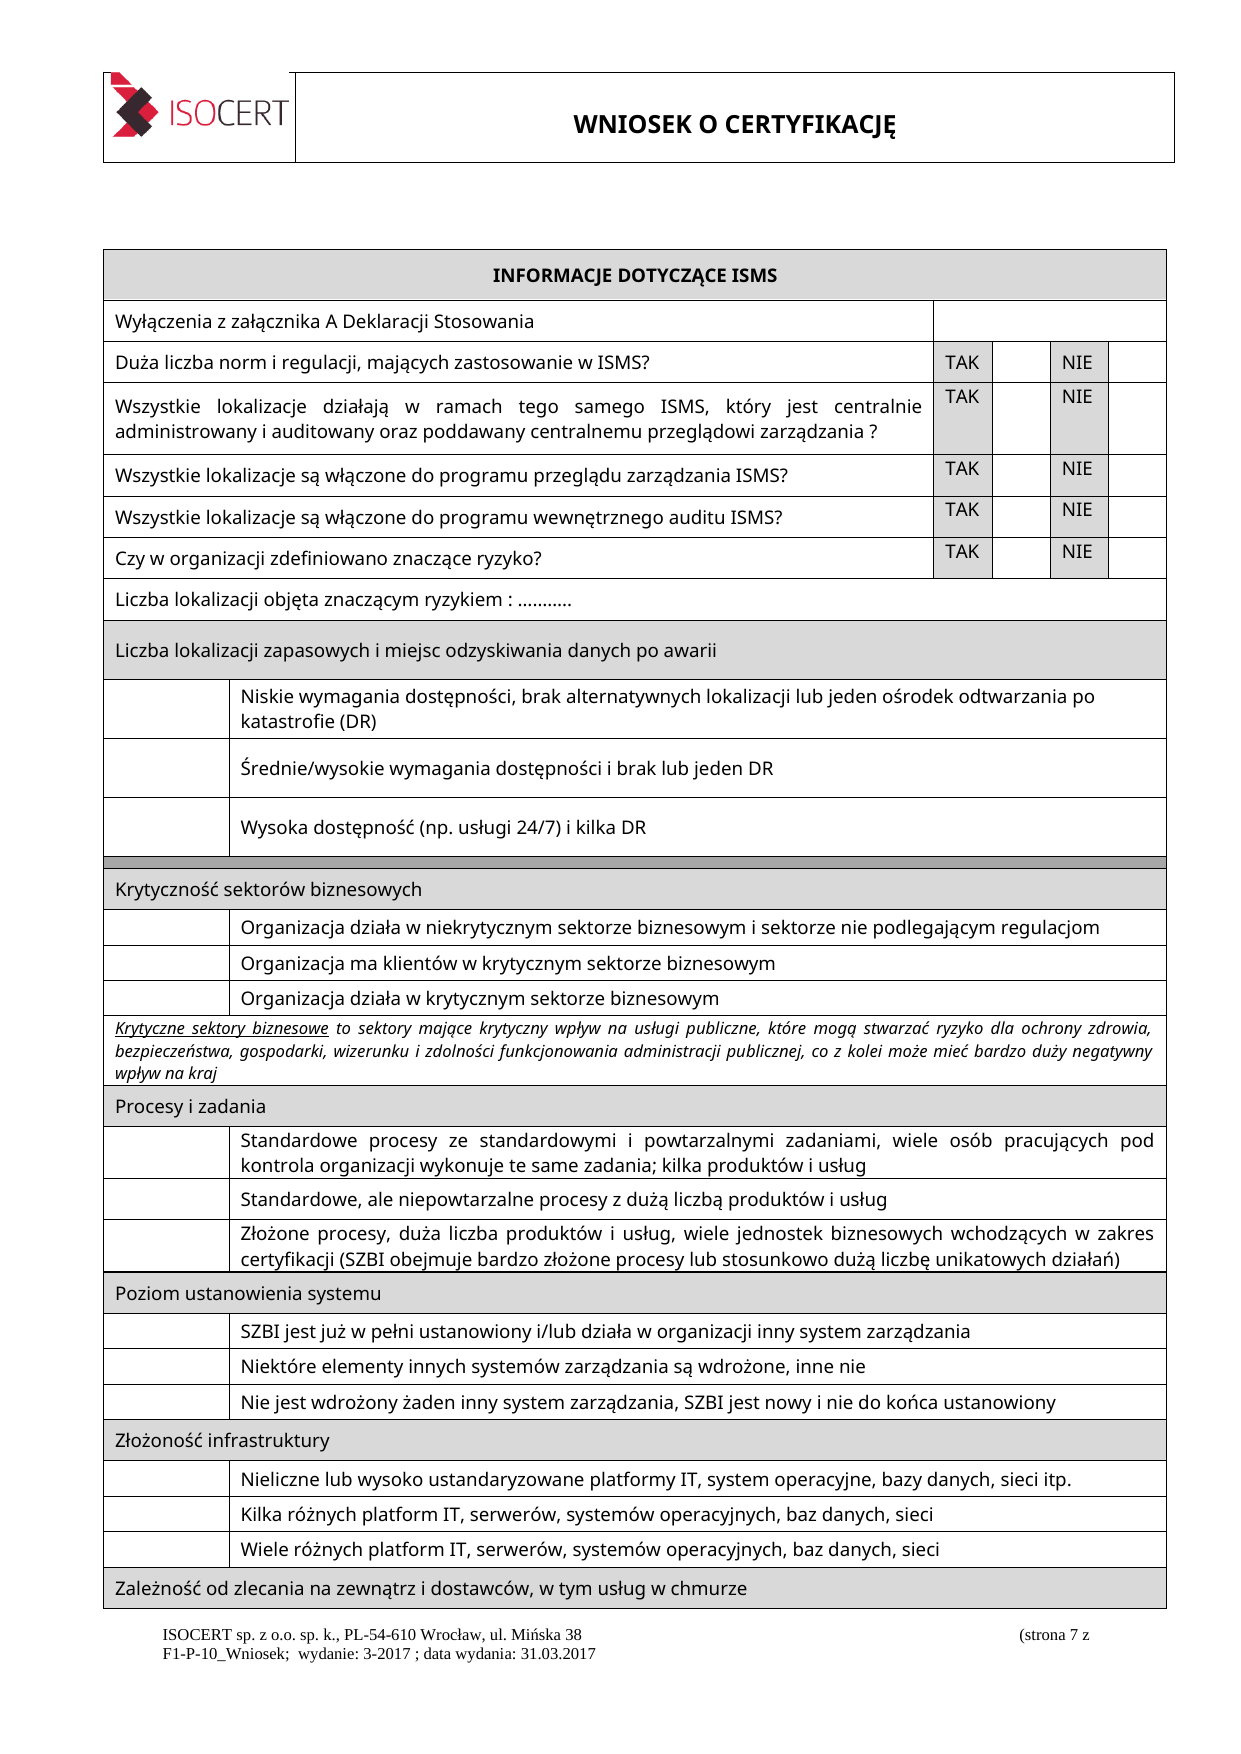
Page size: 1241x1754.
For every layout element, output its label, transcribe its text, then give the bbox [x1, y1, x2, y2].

table_cell NIE [1051, 538, 1108, 578]
table_cell Złożone procesy, duża liczba produktów i usług, wiele jednostek biznesowych wchodzących w zakres certyfikacji (SZBI obejmuje bardzo złożone procesy lub stosunkowo dużą liczbę unikatowych działań) [230, 1220, 1166, 1271]
table_cell Krytyczność sektorów biznesowych [104, 869, 1166, 909]
table_cell [1109, 497, 1166, 537]
table_cell Kilka różnych platform IT, serwerów, systemów operacyjnych, baz danych, sieci [230, 1497, 1166, 1531]
table_cell [993, 383, 1050, 454]
table_cell Zależność od zlecania na zewnątrz i dostawców, w tym usług w chmurze [104, 1568, 1166, 1608]
table_cell TAK [934, 342, 992, 382]
table_cell TAK [934, 383, 992, 454]
table_cell Organizacja działa w krytycznym sektorze biznesowym [230, 981, 1166, 1015]
table_cell [104, 1349, 229, 1384]
table_cell NIE [1051, 497, 1108, 537]
table_cell [1109, 538, 1166, 578]
table_cell [104, 910, 229, 944]
table_cell NIE [1051, 342, 1108, 382]
table_cell TAK [934, 455, 992, 496]
table_cell [104, 1497, 229, 1531]
table_cell [1109, 383, 1166, 454]
table_cell Organizacja działa w niekrytycznym sektorze biznesowym i sektorze nie podlegającym regulacjom [230, 910, 1166, 944]
table_cell [934, 301, 1166, 341]
table_cell Poziom ustanowienia systemu [104, 1273, 1166, 1313]
table_cell Średnie/wysokie wymagania dostępności i brak lub jeden DR [230, 739, 1166, 797]
table_cell [104, 1127, 229, 1178]
table_cell Nieliczne lub wysoko ustandaryzowane platformy IT, system operacyjne, bazy danych, sieci itp. [230, 1461, 1166, 1496]
table_cell [104, 1385, 229, 1419]
table_cell Wszystkie lokalizacje działają w ramach tego samego ISMS, który jest centralnie administrowany i auditowany oraz poddawany centralnemu przeglądowi zarządzania ? [104, 383, 933, 454]
table_cell [104, 1179, 229, 1219]
table_cell Niskie wymagania dostępności, brak alternatywnych lokalizacji lub jeden ośrodek odtwarzania po katastrofie (DR) [230, 680, 1166, 738]
picture [110, 72, 289, 137]
table_cell Wyłączenia z załącznika A Deklaracji Stosowania [104, 301, 933, 341]
table_cell TAK [934, 538, 992, 578]
table_cell Standardowe, ale niepowtarzalne procesy z dużą liczbą produktów i usług [230, 1179, 1166, 1219]
table_cell Organizacja ma klientów w krytycznym sektorze biznesowym [230, 946, 1166, 980]
table_cell Standardowe procesy ze standardowymi i powtarzalnymi zadaniami, wiele osób pracujących pod kontrola organizacji wykonuje te same zadania; kilka produktów i usług [230, 1127, 1166, 1178]
table_cell Duża liczba norm i regulacji, mających zastosowanie w ISMS? [104, 342, 933, 382]
table_cell [104, 1461, 229, 1496]
table_cell [993, 538, 1050, 578]
table_cell Wiele różnych platform IT, serwerów, systemów operacyjnych, baz danych, sieci [230, 1532, 1166, 1567]
table_cell Wszystkie lokalizacje są włączone do programu wewnętrznego auditu ISMS? [104, 497, 933, 537]
table_cell [104, 1314, 229, 1348]
table_cell Złożoność infrastruktury [104, 1420, 1166, 1460]
table_cell [104, 981, 229, 1015]
table_cell [104, 798, 229, 856]
table_cell [104, 739, 229, 797]
table_cell NIE [1051, 455, 1108, 496]
table_cell Procesy i zadania [104, 1086, 1166, 1126]
table_cell Nie jest wdrożony żaden inny system zarządzania, SZBI jest nowy i nie do końca ustanowiony [230, 1385, 1166, 1419]
table_cell NIE [1051, 383, 1108, 454]
table_cell [104, 680, 229, 738]
table_cell Czy w organizacji zdefiniowano znaczące ryzyko? [104, 538, 933, 578]
table_cell [993, 342, 1050, 382]
table_cell Liczba lokalizacji objęta znaczącym ryzykiem : ……….. [104, 579, 1166, 619]
table_cell [993, 497, 1050, 537]
table_cell [104, 857, 1166, 868]
table_cell Wysoka dostępność (np. usługi 24/7) i kilka DR [230, 798, 1166, 856]
table_cell Wszystkie lokalizacje są włączone do programu przeglądu zarządzania ISMS? [104, 455, 933, 496]
table_cell [104, 1220, 229, 1271]
table_cell [1109, 455, 1166, 496]
table_cell TAK [934, 497, 992, 537]
table_cell [104, 1532, 229, 1567]
table_cell Krytyczne sektory biznesowe to sektory mające krytyczny wpływ na usługi publiczne, które mogą stwarzać ryzyko dla ochrony zdrowia, bezpieczeństwa, gospodarki, wizerunku i zdolności funkcjonowania administracji publicznej, co z kolei może mieć bardzo duży negatywny wpływ na kraj [104, 1016, 1166, 1084]
table_cell SZBI jest już w pełni ustanowiony i/lub działa w organizacji inny system zarządzania [230, 1314, 1166, 1348]
table_header INFORMACJE DOTYCZĄCE ISMS [104, 250, 1166, 299]
table_cell Niektóre elementy innych systemów zarządzania są wdrożone, inne nie [230, 1349, 1166, 1384]
table_cell [993, 455, 1050, 496]
table_cell Liczba lokalizacji zapasowych i miejsc odzyskiwania danych po awarii [104, 621, 1166, 679]
table_cell [104, 946, 229, 980]
table_cell [1109, 342, 1166, 382]
